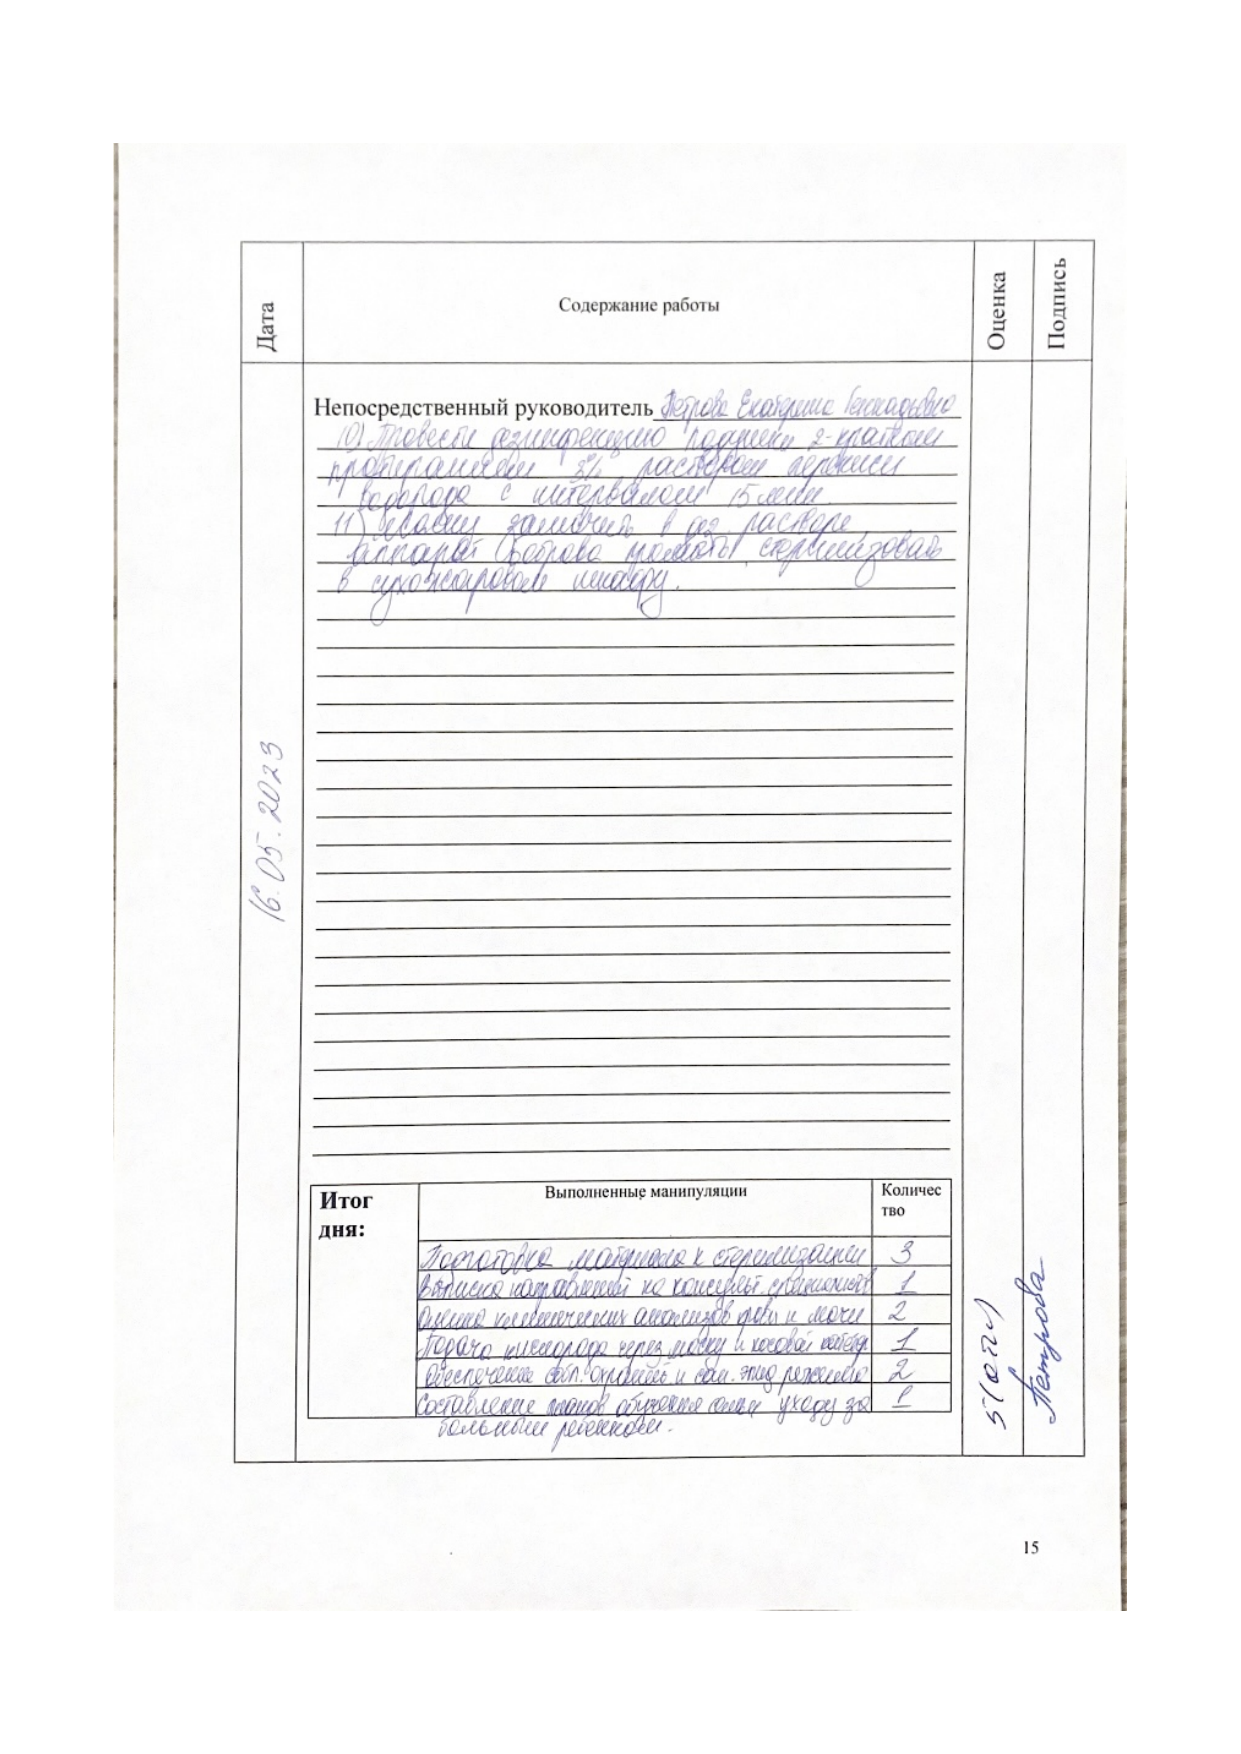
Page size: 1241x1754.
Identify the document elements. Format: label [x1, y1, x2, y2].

picture [113, 143, 1127, 1611]
